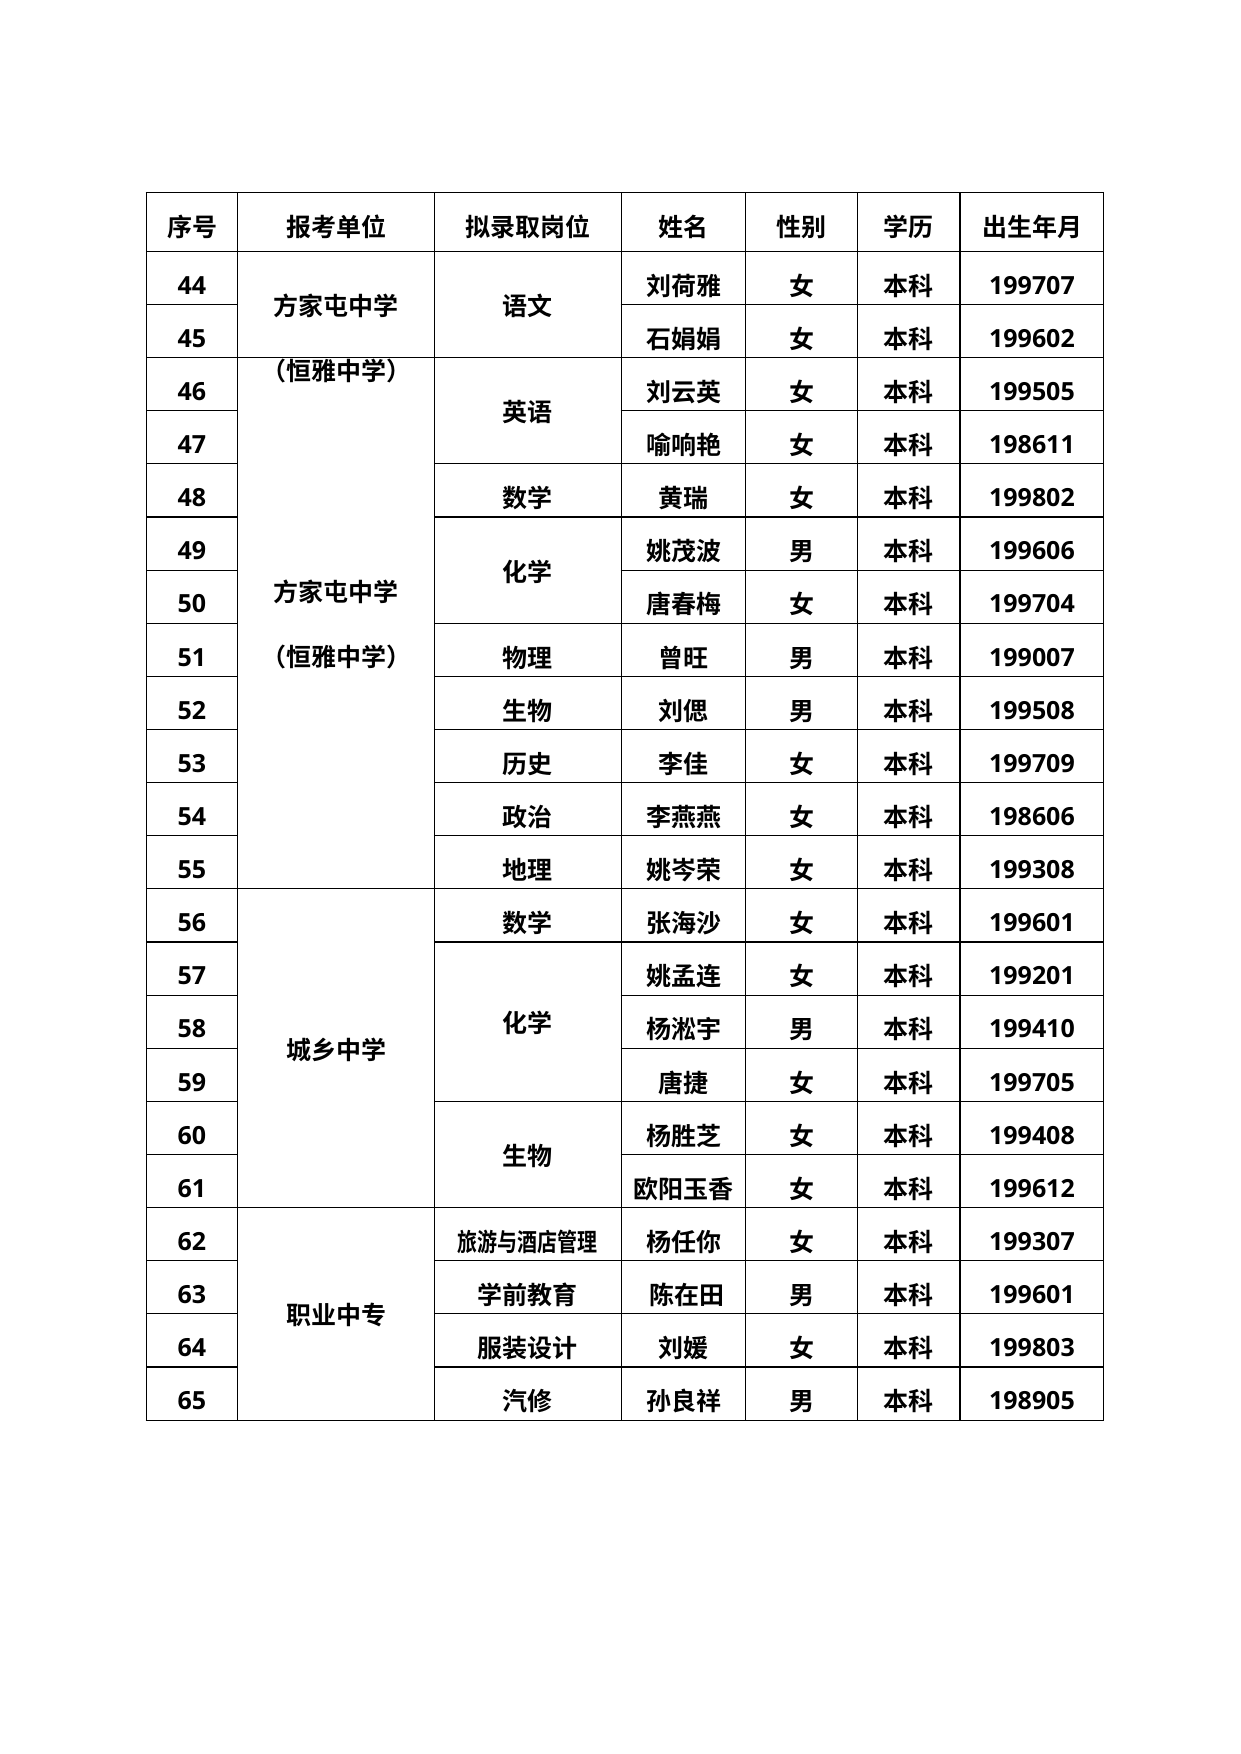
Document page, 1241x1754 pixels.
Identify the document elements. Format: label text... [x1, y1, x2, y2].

table_cell 女 [746, 1314, 857, 1366]
table_cell 张海沙 [622, 889, 745, 941]
table_cell 本科 [858, 836, 959, 888]
table_header 拟录取岗位 [435, 193, 621, 251]
table_cell 曾旺 [622, 624, 745, 676]
table_cell 方家屯中学 （恒雅中学） [238, 252, 434, 357]
table_cell 本科 [858, 1155, 959, 1207]
table_cell 199606 [961, 518, 1103, 569]
table_cell 199408 [961, 1102, 1103, 1154]
table_cell 职业中专 [238, 1208, 434, 1419]
table_cell 语文 [435, 252, 621, 357]
table_cell 刘媛 [622, 1314, 745, 1366]
table_cell 女 [746, 358, 857, 410]
table_cell 物理 [435, 624, 621, 676]
table_cell 199410 [961, 996, 1103, 1048]
table_cell 本科 [858, 1368, 959, 1419]
table_cell 61 [147, 1155, 237, 1207]
table_cell 化学 [435, 518, 621, 623]
table_header 序号 [147, 193, 237, 251]
table_cell 56 [147, 889, 237, 941]
table_cell 旅游与酒店管理 [435, 1208, 621, 1260]
table_cell 44 [147, 252, 237, 304]
table_cell 女 [746, 783, 857, 835]
table_cell 本科 [858, 624, 959, 676]
table_cell 杨淞宇 [622, 996, 745, 1048]
table_cell 199601 [961, 889, 1103, 941]
table_cell 本科 [858, 996, 959, 1048]
table_cell 女 [746, 252, 857, 304]
table_cell 本科 [858, 358, 959, 410]
table_cell 女 [746, 836, 857, 888]
table_cell 199707 [961, 252, 1103, 304]
table_cell 199307 [961, 1208, 1103, 1260]
table_cell 学前教育 [435, 1261, 621, 1313]
table_cell 53 [147, 730, 237, 782]
table_cell 本科 [858, 305, 959, 357]
table_cell 刘荷雅 [622, 252, 745, 304]
table_cell 54 [147, 783, 237, 835]
table_header 报考单位 [238, 193, 434, 251]
table_cell 历史 [435, 730, 621, 782]
table_cell 李燕燕 [622, 783, 745, 835]
table_cell 198606 [961, 783, 1103, 835]
table_cell 杨任你 [622, 1208, 745, 1260]
table_cell 生物 [435, 677, 621, 729]
table_header 学历 [858, 193, 959, 251]
table_cell 本科 [858, 1314, 959, 1366]
table_cell 服装设计 [435, 1314, 621, 1366]
table_cell 英语 [435, 358, 621, 463]
table_cell 男 [746, 1261, 857, 1313]
table_cell 52 [147, 677, 237, 729]
table_cell 60 [147, 1102, 237, 1154]
table_cell 199709 [961, 730, 1103, 782]
table_cell 本科 [858, 943, 959, 994]
table_cell 198611 [961, 411, 1103, 463]
table_cell 女 [746, 943, 857, 994]
table_cell 唐捷 [622, 1049, 745, 1101]
table_cell 本科 [858, 1049, 959, 1101]
table_cell 唐春梅 [622, 571, 745, 623]
table_cell 本科 [858, 677, 959, 729]
table_cell 化学 [435, 943, 621, 1101]
table_cell 女 [746, 464, 857, 516]
table_cell 姚岑荣 [622, 836, 745, 888]
table_cell 女 [746, 730, 857, 782]
table_cell 女 [746, 889, 857, 941]
table_header 姓名 [622, 193, 745, 251]
table_cell 199007 [961, 624, 1103, 676]
table_cell 刘云英 [622, 358, 745, 410]
table_cell 女 [746, 1208, 857, 1260]
table_cell 政治 [435, 783, 621, 835]
table_cell 女 [746, 1102, 857, 1154]
table_cell 孙良祥 [622, 1368, 745, 1419]
table_cell 49 [147, 518, 237, 569]
table_cell 199505 [961, 358, 1103, 410]
table_cell 199612 [961, 1155, 1103, 1207]
table_cell 199705 [961, 1049, 1103, 1101]
table_cell 57 [147, 943, 237, 994]
table_cell 199704 [961, 571, 1103, 623]
table_header 出生年月 [961, 193, 1103, 251]
table_cell 本科 [858, 889, 959, 941]
table_cell 女 [746, 1049, 857, 1101]
table_cell 199508 [961, 677, 1103, 729]
table_cell 男 [746, 677, 857, 729]
table_cell 62 [147, 1208, 237, 1260]
table_cell 本科 [858, 252, 959, 304]
table_cell 男 [746, 624, 857, 676]
table_cell 喻响艳 [622, 411, 745, 463]
table_cell 石娟娟 [622, 305, 745, 357]
table_cell 本科 [858, 1102, 959, 1154]
table_cell 汽修 [435, 1368, 621, 1419]
table_cell 59 [147, 1049, 237, 1101]
table_cell 李佳 [622, 730, 745, 782]
table_cell 63 [147, 1261, 237, 1313]
table_cell 陈在田 [622, 1261, 745, 1313]
table_cell 199802 [961, 464, 1103, 516]
table_cell 欧阳玉香 [622, 1155, 745, 1207]
table_cell 女 [746, 1155, 857, 1207]
table_cell 本科 [858, 1208, 959, 1260]
table_cell 本科 [858, 1261, 959, 1313]
table_cell 199601 [961, 1261, 1103, 1313]
table_cell 本科 [858, 518, 959, 569]
table_cell 64 [147, 1314, 237, 1366]
table_cell 47 [147, 411, 237, 463]
table_cell 65 [147, 1368, 237, 1419]
table_cell 198905 [961, 1368, 1103, 1419]
table_cell 女 [746, 571, 857, 623]
table_cell 本科 [858, 464, 959, 516]
table_cell 生物 [435, 1102, 621, 1207]
table_cell 姚孟连 [622, 943, 745, 994]
table_cell 姚茂波 [622, 518, 745, 569]
table_cell 48 [147, 464, 237, 516]
table_cell 199308 [961, 836, 1103, 888]
table_header 性别 [746, 193, 857, 251]
table_cell 本科 [858, 411, 959, 463]
table_cell 地理 [435, 836, 621, 888]
table_cell 数学 [435, 464, 621, 516]
table_cell 58 [147, 996, 237, 1048]
table_cell 55 [147, 836, 237, 888]
table_cell 46 [147, 358, 237, 410]
table_cell 女 [746, 305, 857, 357]
table_cell 黄瑞 [622, 464, 745, 516]
table_cell 本科 [858, 730, 959, 782]
table_cell 男 [746, 996, 857, 1048]
table_cell 51 [147, 624, 237, 676]
table_cell 45 [147, 305, 237, 357]
table_cell 199602 [961, 305, 1103, 357]
table_cell 男 [746, 518, 857, 569]
table_cell 杨胜芝 [622, 1102, 745, 1154]
table_cell 男 [746, 1368, 857, 1419]
table_cell 方家屯中学 （恒雅中学） [238, 358, 434, 888]
table_cell 199201 [961, 943, 1103, 994]
table_cell 199803 [961, 1314, 1103, 1366]
table_cell 本科 [858, 571, 959, 623]
table_cell 数学 [435, 889, 621, 941]
table_cell 城乡中学 [238, 889, 434, 1207]
table_cell 女 [746, 411, 857, 463]
table_cell 刘偲 [622, 677, 745, 729]
table_cell 本科 [858, 783, 959, 835]
table_cell 50 [147, 571, 237, 623]
